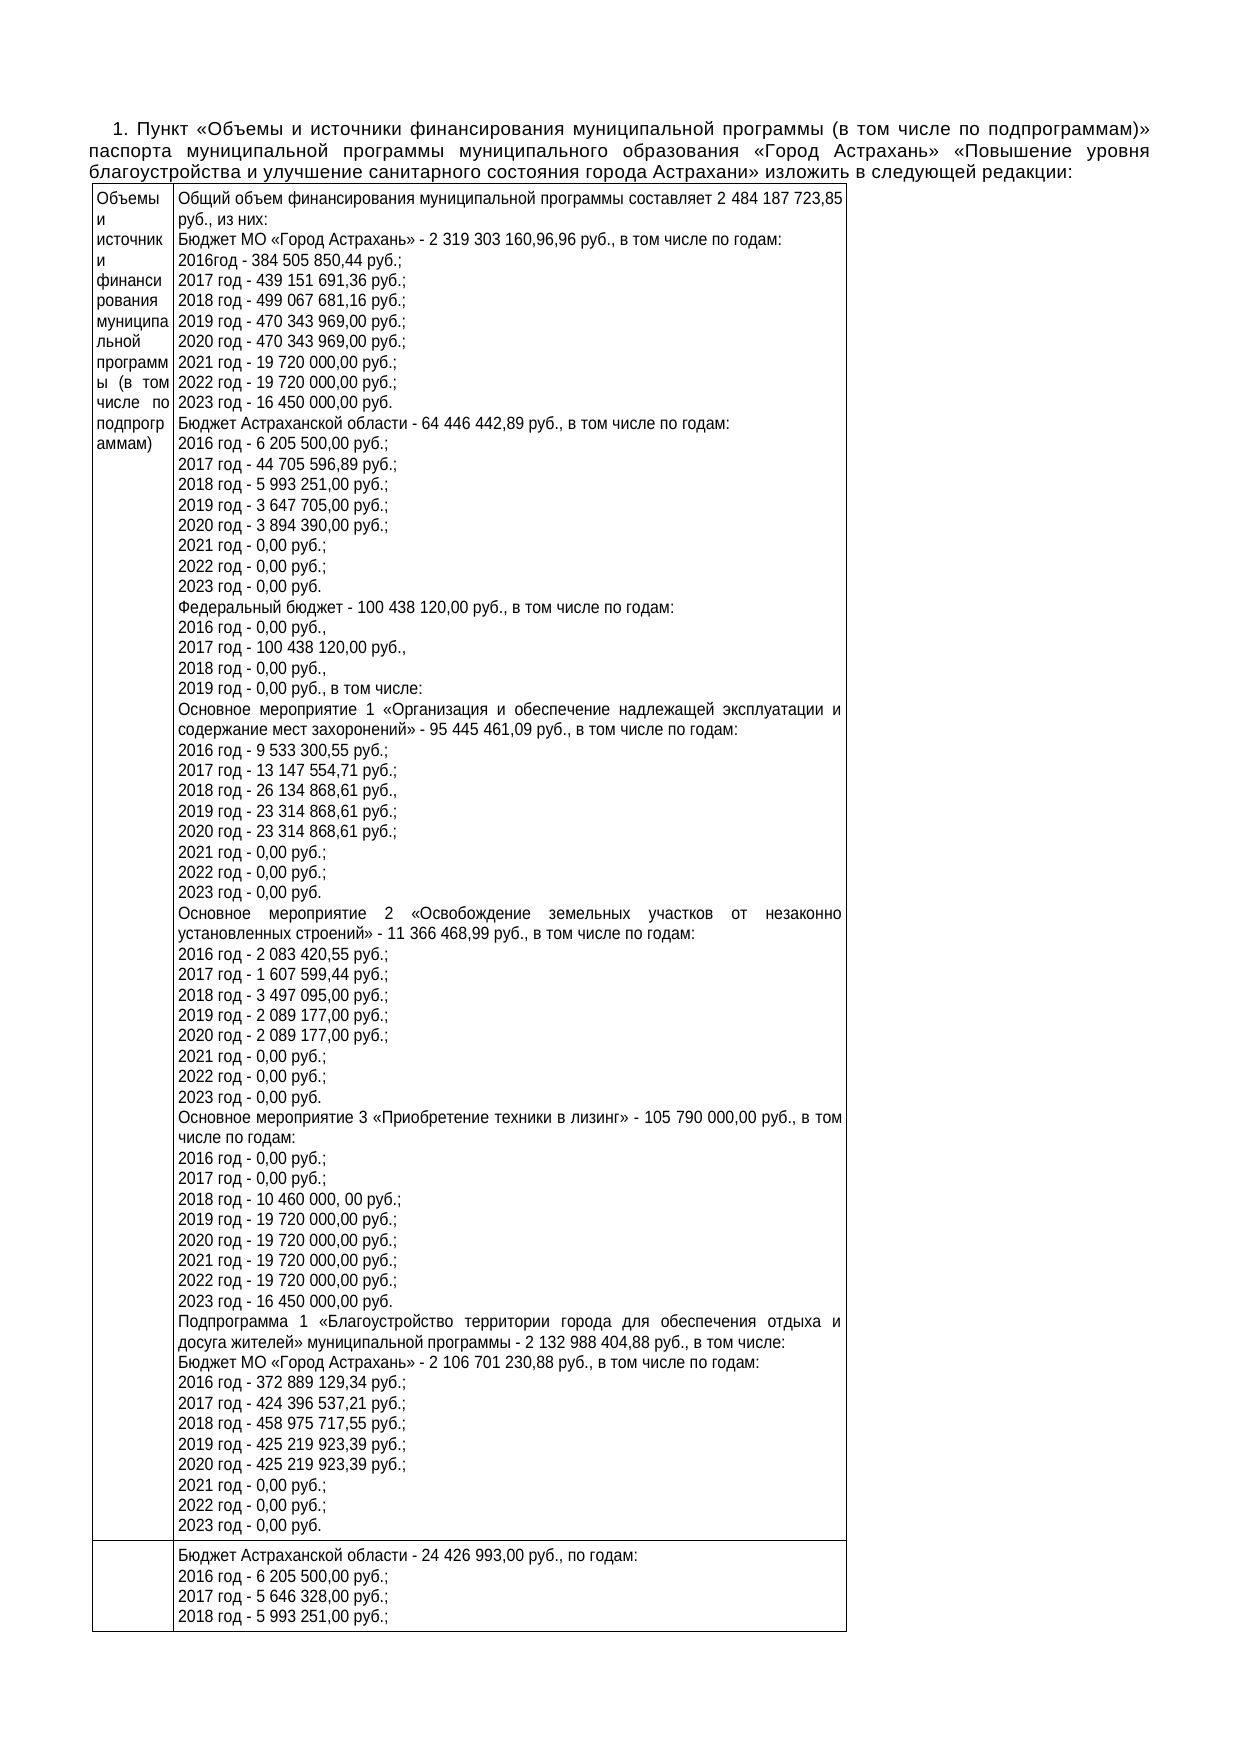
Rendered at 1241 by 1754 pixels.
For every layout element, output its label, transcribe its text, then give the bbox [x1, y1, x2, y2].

table_header Объемы и источники финансирования муниципальной программы (в том числе по подпрограммам) [93, 184, 173, 1540]
text 1. Пункт «Объемы и источники финансирования муниципальной программы (в том числе по подпрограммам)» паспорта муниципальной программы муниципального образования «Город Астрахань» «Повышение уровня благоустройства и улучшение санитарного состояния города Астрахани» изложить в следующей редакции: [89, 118, 1152, 183]
table_header Общий объем финансирования муниципальной программы составляет 2 484 187 723,85 руб., из них: Бюджет МО «Город Астрахань» - 2 319 303 160,96,96 руб., в том числе по годам: 2016год - 384 505 850,44 руб.; 2017 год - 439 151 691,36 руб.; 2018 год - 499 067 681,16 руб.; 2019 год - 470 343 969,00 руб.; 2020 год - 470 343 969,00 руб.; 2021 год - 19 720 000,00 руб.; 2022 год - 19 720 000,00 руб.; 2023 год - 16 450 000,00 руб. Бюджет Астраханской области - 64 446 442,89 руб., в том числе по годам: 2016 год - 6 205 500,00 руб.; 2017 год - 44 705 596,89 руб.; 2018 год - 5 993 251,00 руб.; 2019 год - 3 647 705,00 руб.; 2020 год - 3 894 390,00 руб.; 2021 год - 0,00 руб.; 2022 год - 0,00 руб.; 2023 год - 0,00 руб. Федеральный бюджет - 100 438 120,00 руб., в том числе по годам: 2016 год - 0,00 руб., 2017 год - 100 438 120,00 руб., 2018 год - 0,00 руб., 2019 год - 0,00 руб., в том числе: Основное мероприятие 1 «Организация и обеспечение надлежащей эксплуатации и содержание мест захоронений» - 95 445 461,09 руб., в том числе по годам: 2016 год - 9 533 300,55 руб.; 2017 год - 13 147 554,71 руб.; 2018 год - 26 134 868,61 руб., 2019 год - 23 314 868,61 руб.; 2020 год - 23 314 868,61 руб.; 2021 год - 0,00 руб.; 2022 год - 0,00 руб.; 2023 год - 0,00 руб. Основное мероприятие 2 «Освобождение земельных участков от незаконно установленных строений» - 11 366 468,99 руб., в том числе по годам: 2016 год - 2 083 420,55 руб.; 2017 год - 1 607 599,44 руб.; 2018 год - 3 497 095,00 руб.; 2019 год - 2 089 177,00 руб.; 2020 год - 2 089 177,00 руб.; 2021 год - 0,00 руб.; 2022 год - 0,00 руб.; 2023 год - 0,00 руб. Основное мероприятие 3 «Приобретение техники в лизинг» - 105 790 000,00 руб., в том числе по годам: 2016 год - 0,00 руб.; 2017 год - 0,00 руб.; 2018 год - 10 460 000, 00 руб.; 2019 год - 19 720 000,00 руб.; 2020 год - 19 720 000,00 руб.; 2021 год - 19 720 000,00 руб.; 2022 год - 19 720 000,00 руб.; 2023 год - 16 450 000,00 руб. Подпрограмма 1 «Благоустройство территории города для обеспечения отдыха и досуга жителей» муниципальной программы - 2 132 988 404,88 руб., в том числе: Бюджет МО «Город Астрахань» - 2 106 701 230,88 руб., в том числе по годам: 2016 год - 372 889 129,34 руб.; 2017 год - 424 396 537,21 руб.; 2018 год - 458 975 717,55 руб.; 2019 год - 425 219 923,39 руб.; 2020 год - 425 219 923,39 руб.; 2021 год - 0,00 руб.; 2022 год - 0,00 руб.; 2023 год - 0,00 руб. [174, 184, 846, 1540]
table_cell [93, 1541, 173, 1631]
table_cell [174, 1541, 846, 1631]
